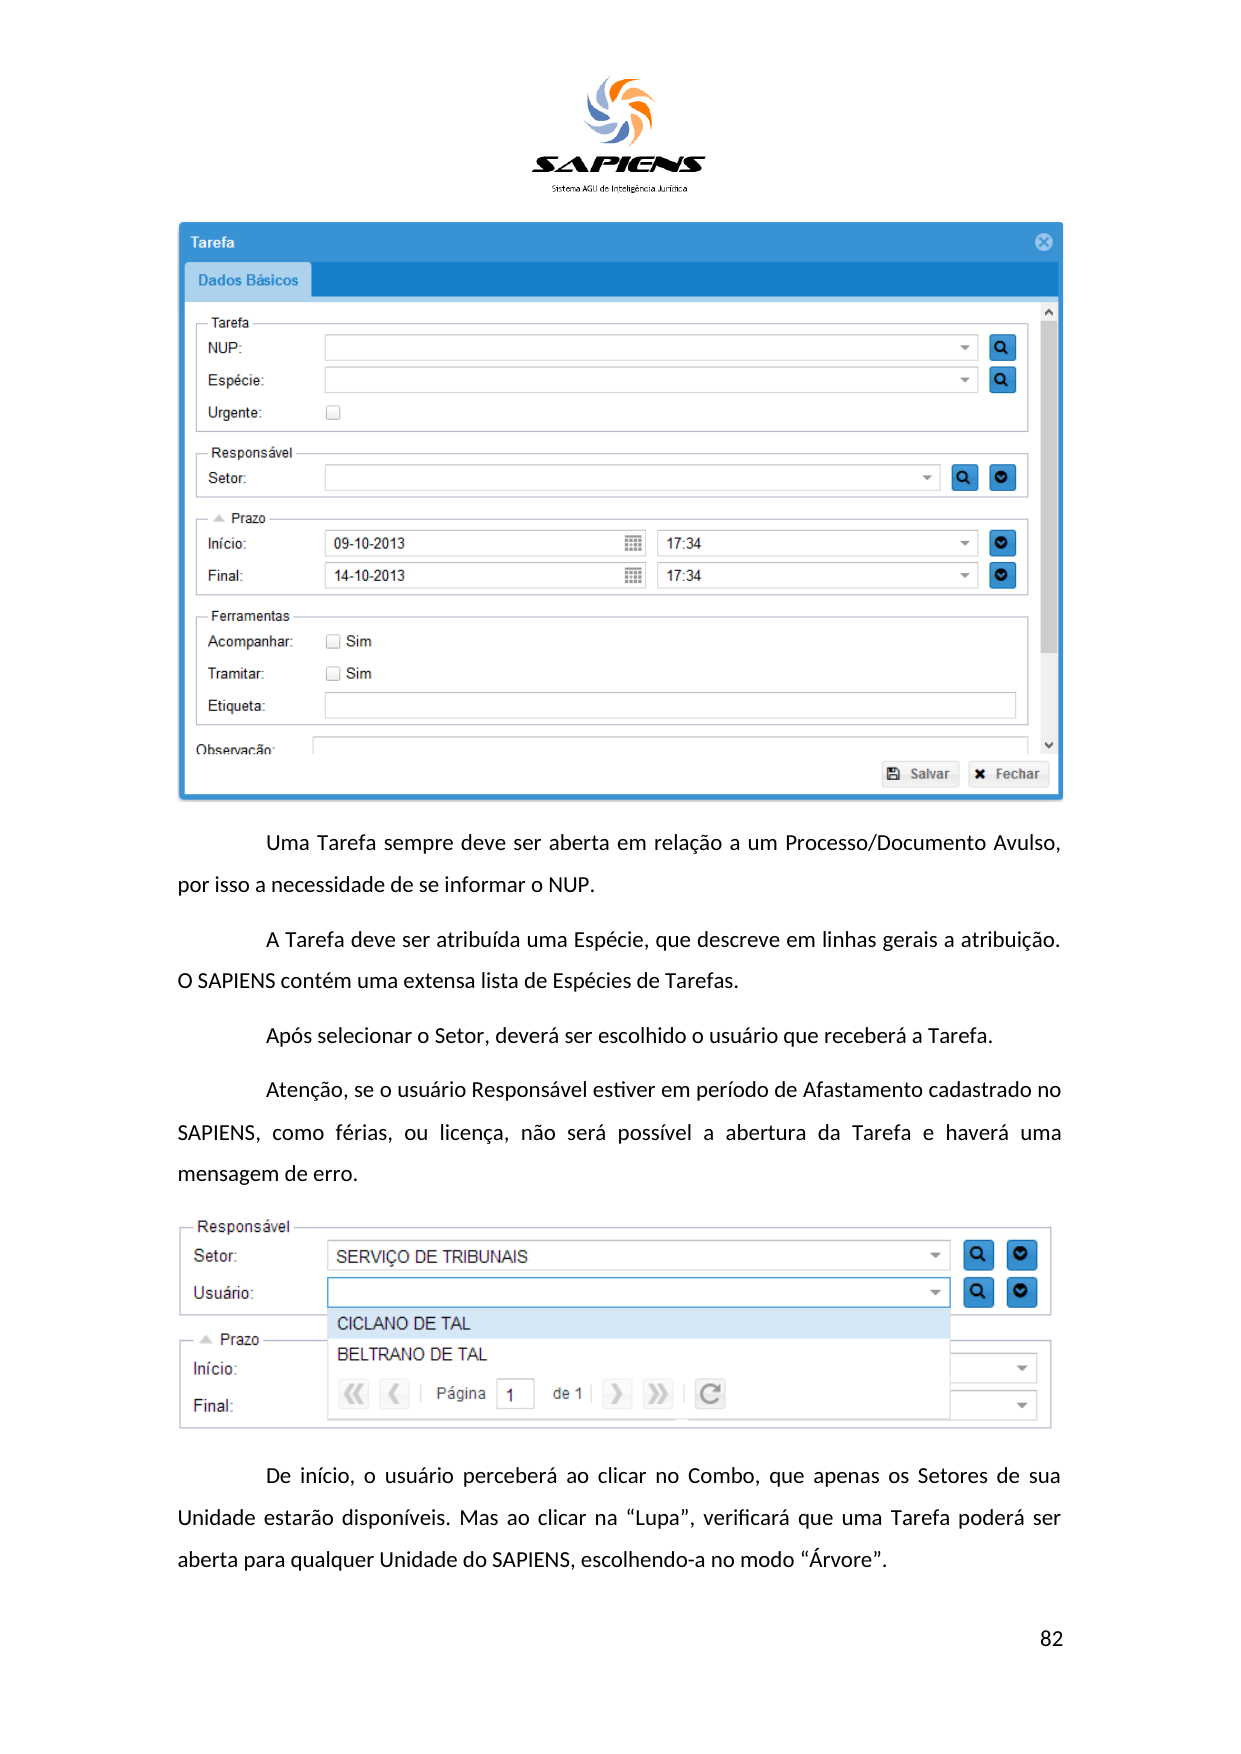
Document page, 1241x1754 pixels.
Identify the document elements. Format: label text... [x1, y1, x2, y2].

text A Tarefa deve ser atribuída uma Espécie, que descreve em linhas gerais a atribuição. O SAPIENS contém uma extensa lista de Espécies de Tarefas. [177, 925, 1063, 995]
text Após selecionar o Setor, deverá ser escolhido o usuário que receberá a Tarefa. [177, 1021, 1063, 1049]
picture [177, 1214, 1063, 1435]
text Uma Tarefa sempre deve ser aberta em relação a um Processo/Documento Avulso, por isso a necessidade de se informar o NUP. [177, 828, 1063, 898]
picture [177, 222, 1064, 802]
text De início, o usuário perceberá ao clicar no Combo, que apenas os Setores de sua Unidade estarão disponíveis. Mas ao clicar na “Lupa”, verificará que uma Tarefa poderá ser aberta para qualquer Unidade do SAPIENS, escolhendo-a no modo “Árvore”. [177, 1461, 1063, 1573]
text Atenção, se o usuário Responsável estiver em período de Afastamento cadastrado no SAPIENS, como férias, ou licença, não será possível a abertura da Tarefa e haverá uma mensagem de erro. [177, 1076, 1063, 1188]
picture [529, 73, 711, 194]
